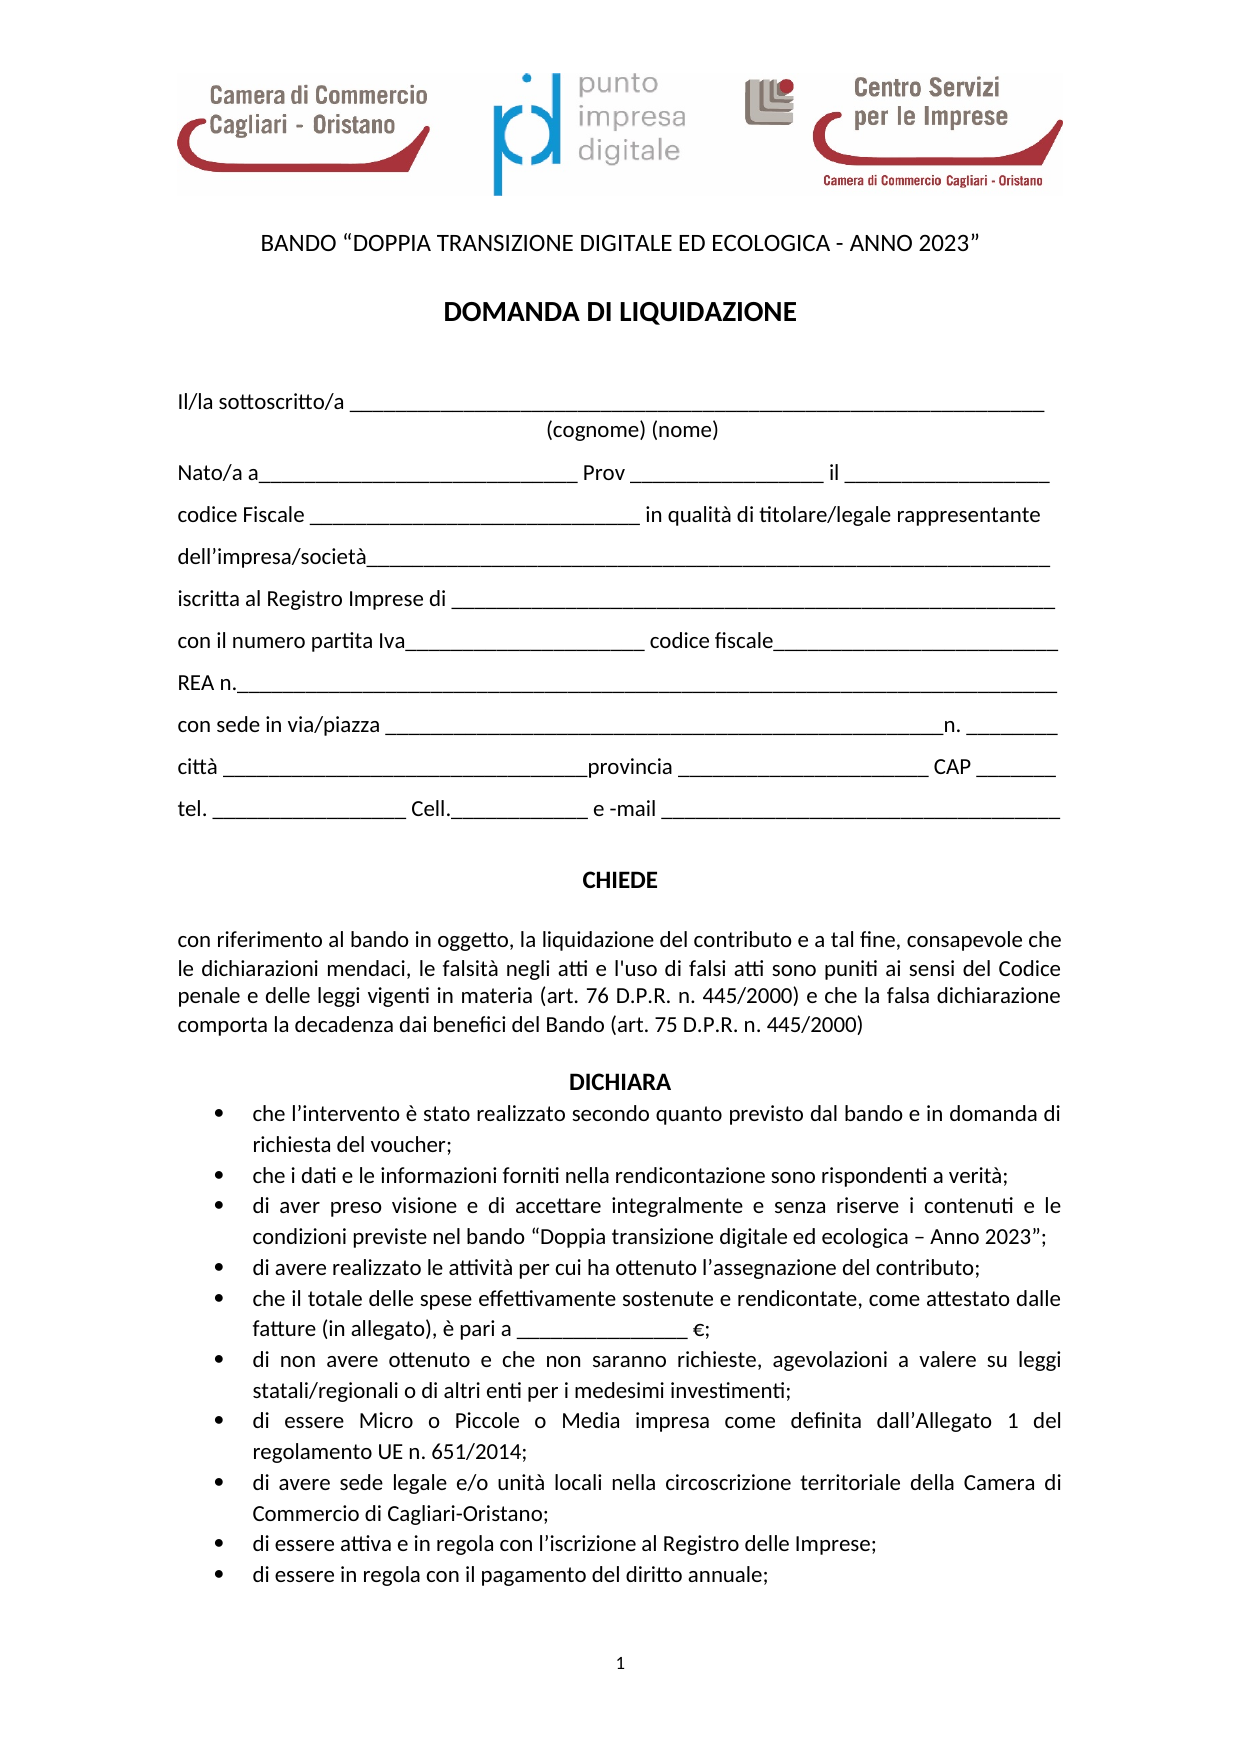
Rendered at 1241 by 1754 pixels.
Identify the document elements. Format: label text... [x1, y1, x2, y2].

text CHIEDE [177, 864, 1063, 894]
list che il totale delle spese effettivamente sostenute e rendicontate, come attestato dalle fatture (in allegato), è pari a _______________ €; [215, 1284, 1063, 1342]
text Nato/a a____________________________ Prov _________________ il __________________ [177, 458, 1063, 486]
text Il/la sottoscritto/a _____________________________________________________________ [177, 387, 1063, 415]
list di avere realizzato le attività per cui ha ottenuto l’assegnazione del contributo; [215, 1253, 1063, 1281]
text DICHIARA [177, 1066, 1063, 1096]
text con riferimento al bando in oggetto, la liquidazione del contributo e a tal fine, consapevole che le dichiarazioni mendaci, le falsità negli atti e l'uso di falsi atti sono puniti ai sensi del Codice penale e delle leggi vigenti in materia (art. 76 D.P.R. n. 445/2000) e che la falsa dichiarazione comporta la decadenza dai benefici del Bando (art. 75 D.P.R. n. 445/2000) [177, 926, 1063, 1038]
text con sede in via/piazza _________________________________________________n. ________ [177, 710, 1063, 738]
picture [177, 73, 1063, 196]
text iscritta al Registro Imprese di _____________________________________________________ con il numero partita Iva_____________________ codice fiscale_________________________ [177, 584, 1063, 654]
list di essere in regola con il pagamento del diritto annuale; [215, 1560, 1063, 1588]
text REA n.________________________________________________________________________ [177, 668, 1063, 696]
list di essere Micro o Piccole o Media impresa come definita dall’Allegato 1 del regolamento UE n. 651/2014; [215, 1407, 1063, 1465]
text tel. _________________ Cell.____________ e -mail ___________________________________ [177, 794, 1063, 822]
list che l’intervento è stato realizzato secondo quanto previsto dal bando e in domanda di richiesta del voucher; [215, 1099, 1063, 1158]
text città ________________________________provincia ______________________ CAP _______ [177, 752, 1063, 780]
text codice Fiscale _____________________________ in qualità di titolare/legale rappresentante dell’impresa/società____________________________________________________________ [177, 500, 1063, 570]
list di aver preso visione e di accettare integralmente e senza riserve i contenuti e le condizioni previste nel bando “Doppia transizione digitale ed ecologica – Anno 2023”; [215, 1191, 1063, 1250]
list di avere sede legale e/o unità locali nella circoscrizione territoriale della Camera di Commercio di Cagliari-Oristano; [215, 1468, 1063, 1527]
list che i dati e le informazioni forniti nella rendicontazione sono rispondenti a verità; [215, 1161, 1063, 1189]
list di non avere ottenuto e che non saranno richieste, agevolazioni a valere su leggi statali/regionali o di altri enti per i medesimi investimenti; [215, 1345, 1063, 1404]
text (cognome) (nome) [472, 415, 1063, 443]
list di essere attiva e in regola con l’iscrizione al Registro delle Imprese; [215, 1529, 1063, 1557]
